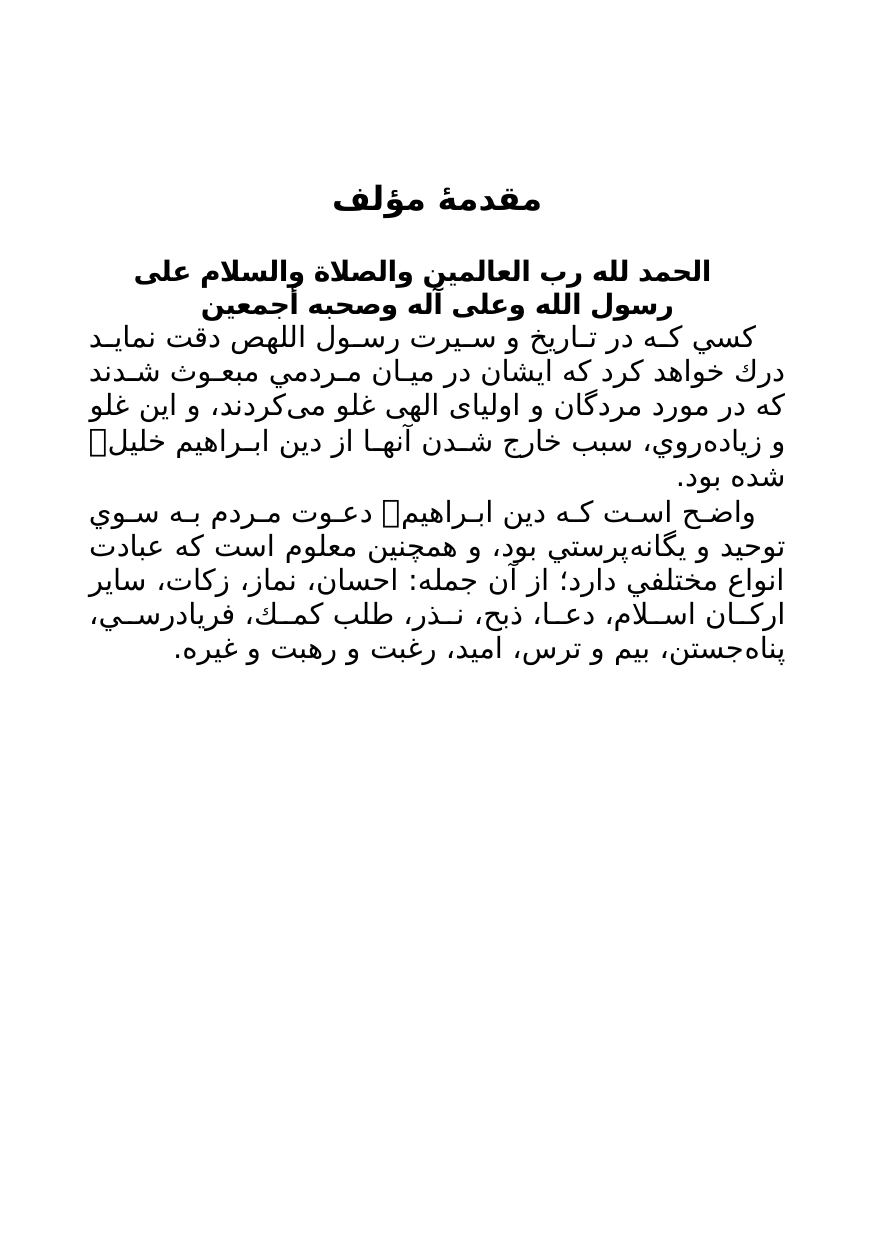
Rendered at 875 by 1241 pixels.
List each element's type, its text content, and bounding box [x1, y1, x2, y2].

text واضح است كه دين ابراهيم دعوت مردم به سوي توحید و يگانه‌پرستي بود، و همچنين معلوم است كه عبادت انواع مختلفي دارد؛ از آن جمله: احسان، نماز، زكات، ساير اركان اسلام، دعا، ذبح، نذر، طلب كمك، فريادرسي، پناه‌جستن، بيم و ترس، اميد، رغبت و رهبت و غيره. [89, 493, 785, 665]
text كسي كه در تاريخ و سيرت رسول اللهص دقت نماید درك خواهد كرد كه ايشان در ميان مردمي مبعوث شدند كه در مورد مردگان و اوليای الهی غلو می‌كردند، و اين غلو و زياده‌روي، سبب خارج شدن آنها از دين ابراهيم خليل شده بود. [89, 321, 785, 493]
text مقدمۀ مؤلف [89, 179, 785, 218]
text الحمد لله رب العالمين والصلاة والسلام علی رسول الله وعلی آله وصحبه أجمعين [89, 255, 785, 321]
